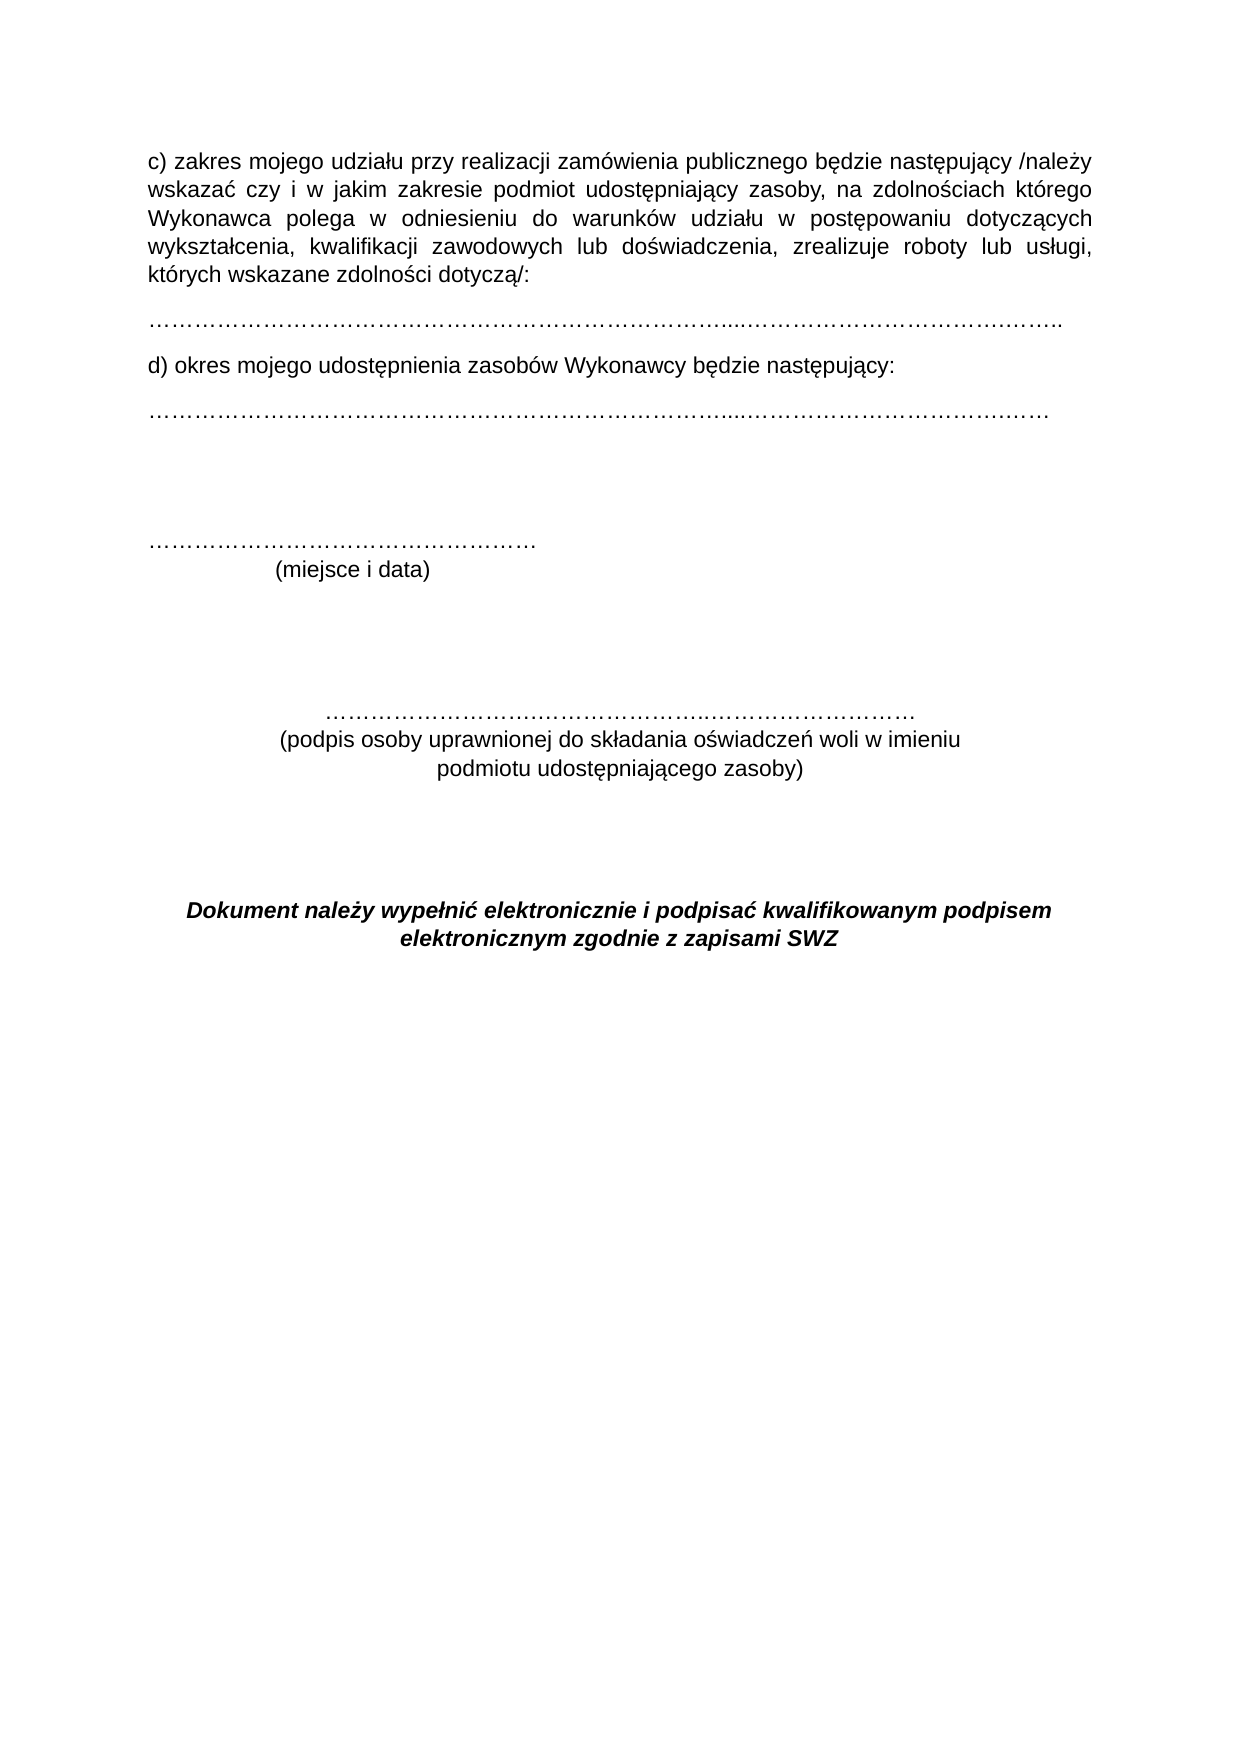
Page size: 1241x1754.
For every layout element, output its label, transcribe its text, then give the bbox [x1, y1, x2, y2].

text podmiotu udostępniającego zasoby) [148, 754, 1093, 781]
text ……………………….…………………..……………………… [148, 698, 1093, 724]
text (miejsce i data) [148, 556, 1093, 582]
text Dokument należy wypełnić elektronicznie i podpisać kwalifikowanym podpisem elektronicznym zgodnie z zapisami SWZ [148, 897, 1093, 952]
text …………………………………………………………………....…………………………….…… [148, 397, 1093, 423]
text (podpis osoby uprawnionej do składania oświadczeń woli w imieniu [148, 726, 1093, 752]
text …………………………………………………………………....…………………………….…….. [148, 306, 1093, 333]
text c) zakres mojego udziału przy realizacji zamówienia publicznego będzie następujący /należy wskazać czy i w jakim zakresie podmiot udostępniający zasoby, na zdolnościach którego Wykonawca polega w odniesieniu do warunków udziału w postępowaniu dotyczących wykształcenia, kwalifikacji zawodowych lub doświadczenia, zrealizuje roboty lub usługi, których wskazane zdolności dotyczą/: [148, 148, 1093, 288]
text d) okres mojego udostępnienia zasobów Wykonawcy będzie następujący: [148, 352, 1093, 378]
text …………………………………………… [148, 527, 1093, 553]
